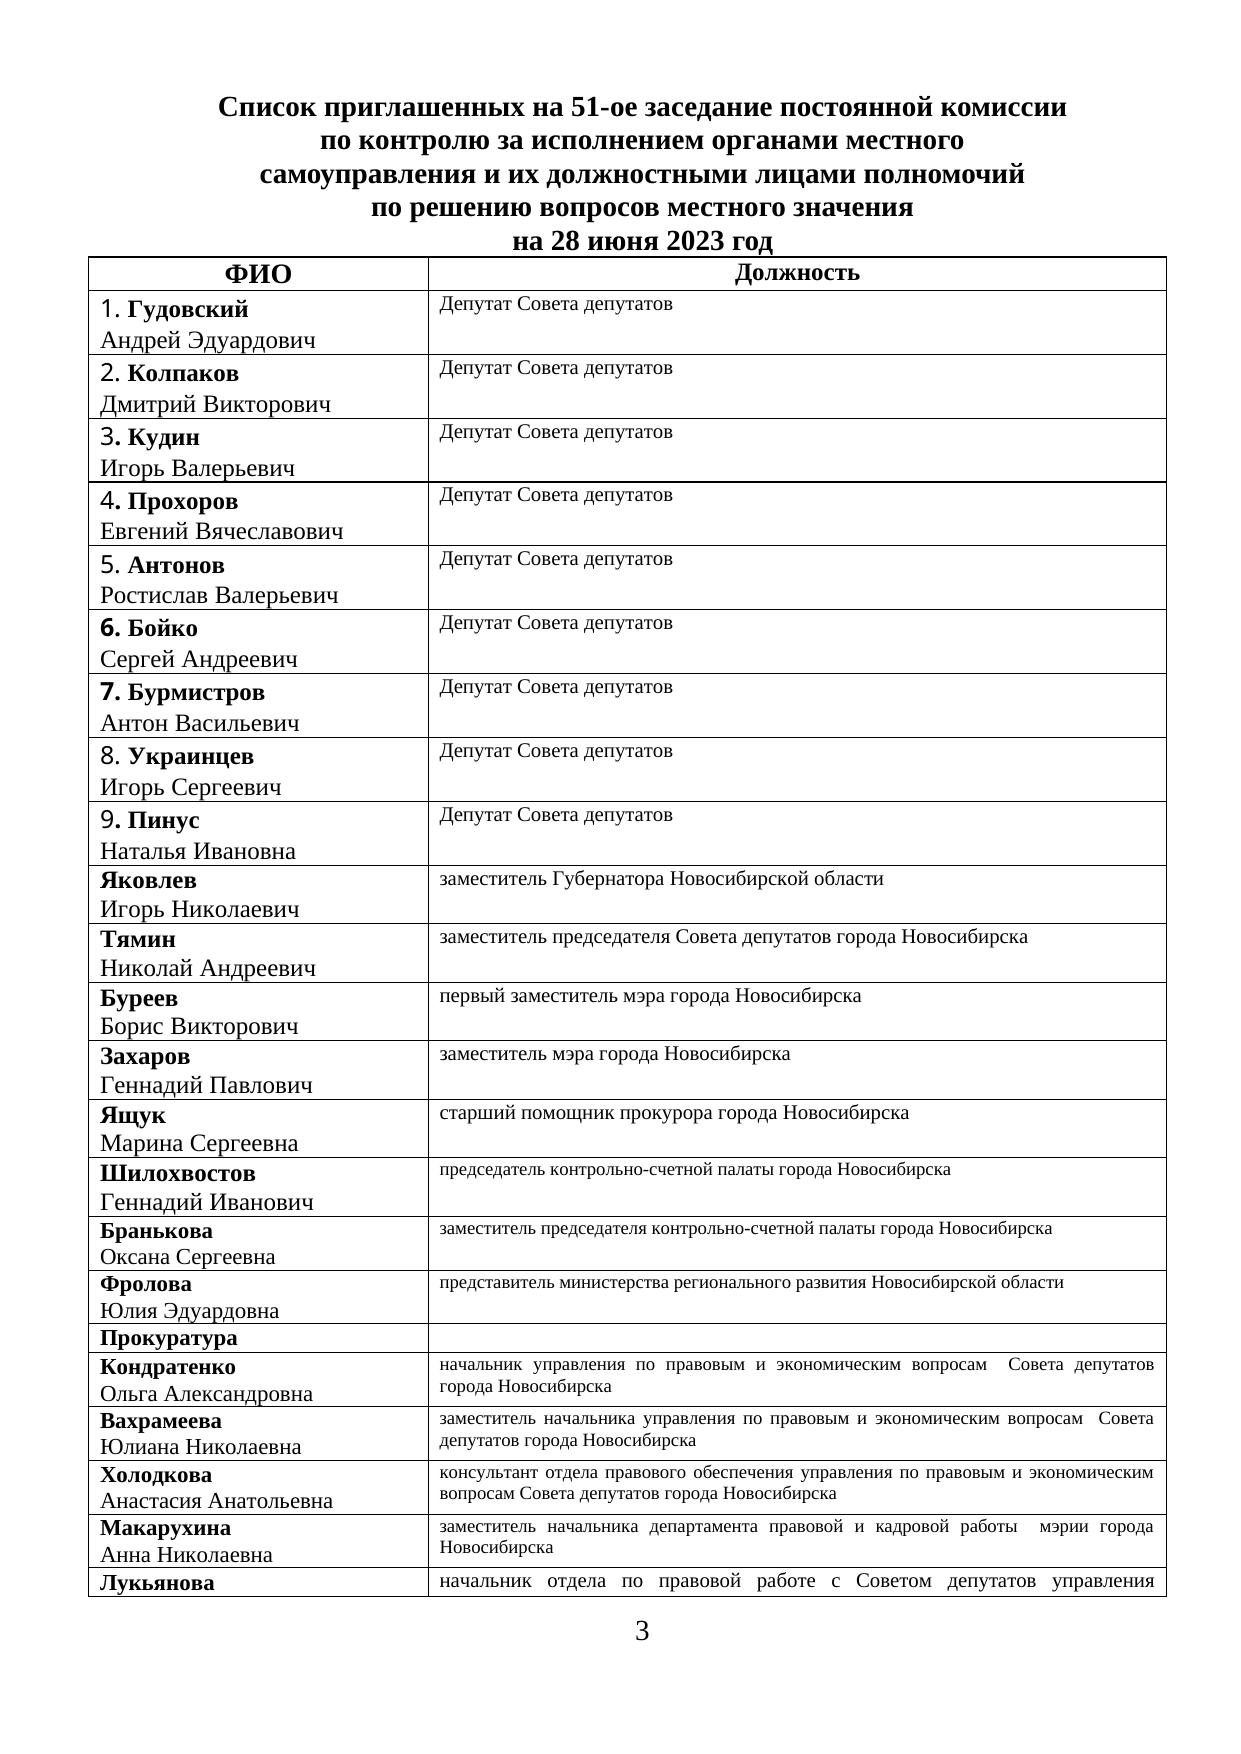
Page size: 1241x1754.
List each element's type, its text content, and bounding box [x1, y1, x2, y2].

table_cell Депутат Совета депутатов [429, 291, 1166, 354]
title по решению вопросов местного значения [133, 189, 1152, 223]
table_cell начальник управления по правовым и экономическим вопросам Совета депутатов города Новосибирска [429, 1353, 1166, 1406]
table_cell Депутат Совета депутатов [429, 610, 1166, 673]
table_cell заместитель начальника управления по правовым и экономическим вопросам Совета депутатов города Новосибирска [429, 1407, 1166, 1460]
table_cell Лукьянова Юлия Викторовна [89, 1568, 428, 1596]
title самоуправления и их должностными лицами полномочий [133, 156, 1152, 189]
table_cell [429, 1568, 1166, 1596]
title по контролю за исполнением органами местного [133, 122, 1152, 156]
table_cell заместитель мэра города Новосибирска [429, 1041, 1166, 1099]
table_cell Депутат Совета депутатов [429, 674, 1166, 737]
table_cell старший помощник прокурора города Новосибирска [429, 1100, 1166, 1157]
table_cell Депутат Совета депутатов [429, 546, 1166, 609]
table_cell председатель контрольно-счетной палаты города Новосибирска [429, 1158, 1166, 1216]
table_cell Депутат Совета депутатов [429, 419, 1166, 481]
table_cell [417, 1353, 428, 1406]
table_cell Депутат Совета депутатов [429, 738, 1166, 801]
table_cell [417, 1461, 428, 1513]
table_cell представитель министерства регионального развития Новосибирской области [429, 1271, 1166, 1323]
table_cell заместитель начальника департамента правовой и кадровой работы мэрии города Новосибирска [429, 1515, 1166, 1567]
table_cell Прокуратура [89, 1324, 428, 1352]
table_cell Депутат Совета депутатов [429, 802, 1166, 864]
table_cell консультант отдела правового обеспечения управления по правовым и экономическим вопросам Совета депутатов города Новосибирска [429, 1461, 1166, 1513]
table_cell [429, 1324, 1166, 1352]
title Список приглашенных на 51-ое заседание постоянной комиссии [133, 89, 1152, 122]
table_cell заместитель председателя контрольно-счетной палаты города Новосибирска [429, 1217, 1166, 1269]
table_cell заместитель председателя Совета депутатов города Новосибирска [429, 924, 1166, 982]
table_cell Ящук Марина Сергеевна [89, 1100, 428, 1157]
title на 28 июня 2023 год [133, 223, 1152, 256]
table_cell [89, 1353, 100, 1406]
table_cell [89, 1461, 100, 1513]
table_cell заместитель Губернатора Новосибирской области [429, 866, 1166, 923]
table_cell первый заместитель мэра города Новосибирска [429, 983, 1166, 1040]
table_cell Депутат Совета депутатов [429, 355, 1166, 417]
table_header Должность [429, 258, 1166, 290]
table_cell Депутат Совета депутатов [429, 483, 1166, 545]
